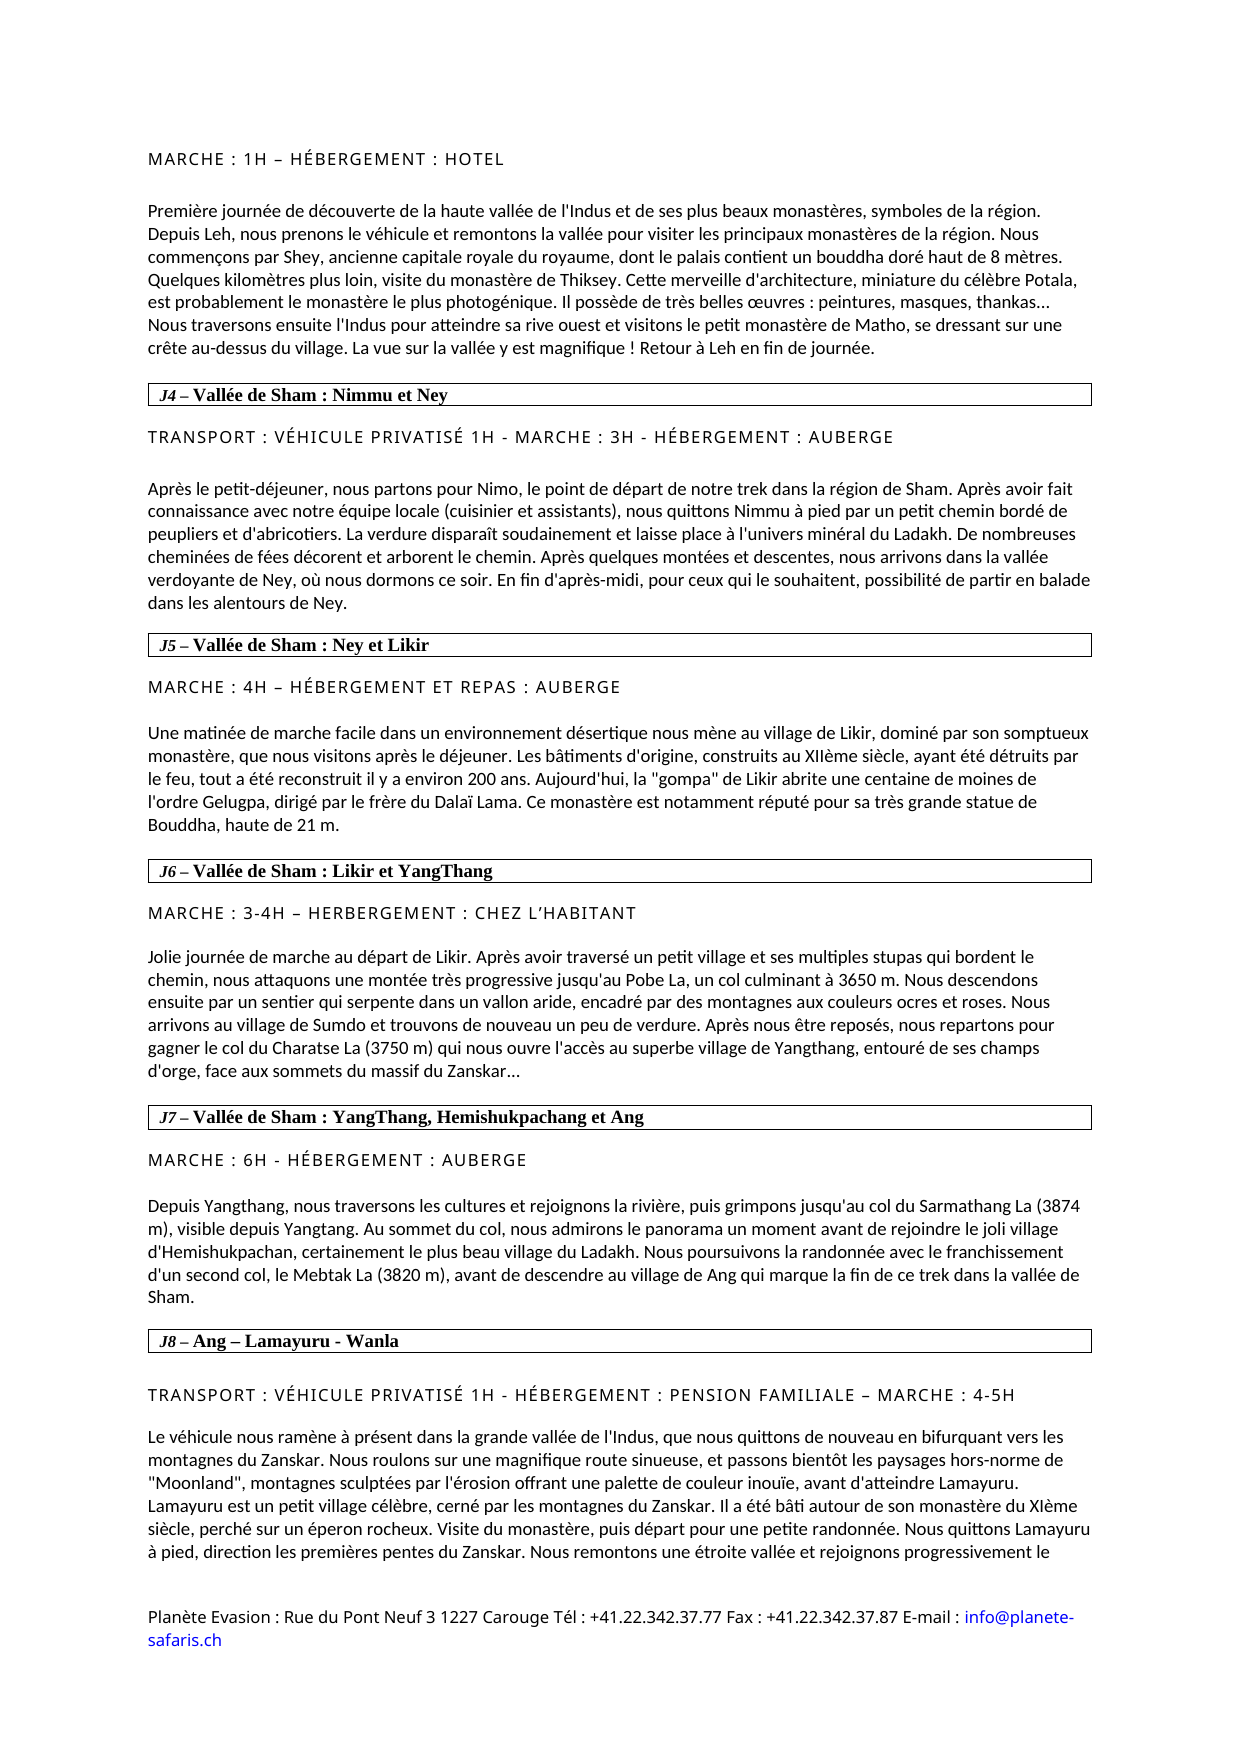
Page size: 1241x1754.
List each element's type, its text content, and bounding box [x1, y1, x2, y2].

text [148, 1426, 1093, 1563]
table_header J8 – Ang – Lamayuru - Wanla [149, 1330, 1091, 1352]
text Une matinée de marche facile dans un environnement désertique nous mène au village de Likir, dominé par son somptueux monastère, que nous visitons après le déjeuner. Les bâtiments d'origine, construits au XIIème siècle, ayant été détruits par le feu, tout a été reconstruit il y a environ 200 ans. Aujourd'hui, la "gompa" de Likir abrite une centaine de moines de l'ordre Gelugpa, dirigé par le frère du Dalaï Lama. Ce monastère est notamment réputé pour sa très grande statue de Bouddha, haute de 21 m. [148, 722, 1093, 836]
text marche : 6h - HÉBERGEMENT : auberge [148, 1149, 1093, 1171]
table_header J4 – Vallée de Sham : Nimmu et Ney [149, 384, 1091, 405]
table_header J6 – Vallée de Sham : Likir et YangThang [149, 860, 1091, 882]
table_header J5 – Vallée de Sham : Ney et Likir [149, 634, 1091, 656]
text TRANSPORT : véhicule privatisé 1h - HÉBERGEMENT : pension familiale – Marche : 4-5h [148, 1384, 1093, 1407]
text Première journée de découverte de la haute vallée de l'Indus et de ses plus beaux monastères, symboles de la région. Depuis Leh, nous prenons le véhicule et remontons la vallée pour visiter les principaux monastères de la région. Nous commençons par Shey, ancienne capitale royale du royaume, dont le palais contient un bouddha doré haut de 8 mètres. Quelques kilomètres plus loin, visite du monastère de Thiksey. Cette merveille d'architecture, miniature du célèbre Potala, est probablement le monastère le plus photogénique. Il possède de très belles œuvres : peintures, masques, thankas... Nous traversons ensuite l'Indus pour atteindre sa rive ouest et visitons le petit monastère de Matho, se dressant sur une crête au-dessus du village. La vue sur la vallée y est magnifique ! Retour à Leh en fin de journée. [148, 170, 1093, 359]
table_header J7 – Vallée de Sham : YangThang, Hemishukpachang et Ang [149, 1106, 1091, 1128]
text marche : 4h – Hébergement et repas : auberge [148, 676, 1093, 699]
text Jolie journée de marche au départ de Likir. Après avoir traversé un petit village et ses multiples stupas qui bordent le chemin, nous attaquons une montée très progressive jusqu'au Pobe La, un col culminant à 3650 m. Nous descendons ensuite par un sentier qui serpente dans un vallon aride, encadré par des montagnes aux couleurs ocres et roses. Nous arrivons au village de Sumdo et trouvons de nouveau un peu de verdure. Après nous être reposés, nous repartons pour gagner le col du Charatse La (3750 m) qui nous ouvre l'accès au superbe village de Yangthang, entouré de ses champs d'orge, face aux sommets du massif du Zanskar... [148, 945, 1093, 1082]
text marche : 1h – HÉBERGEMENT : hotel [148, 148, 1093, 170]
text Depuis Yangthang, nous traversons les cultures et rejoignons la rivière, puis grimpons jusqu'au col du Sarmathang La (3874 m), visible depuis Yangtang. Au sommet du col, nous admirons le panorama un moment avant de rejoindre le joli village d'Hemishukpachan, certainement le plus beau village du Ladakh. Nous poursuivons la randonnée avec le franchissement d'un second col, le Mebtak La (3820 m), avant de descendre au village de Ang qui marque la fin de ce trek dans la vallée de Sham. [148, 1194, 1093, 1309]
text MARCHE : 3-4H – herbergement : chez l’habitant [148, 902, 1093, 924]
text Après le petit-déjeuner, nous partons pour Nimo, le point de départ de notre trek dans la région de Sham. Après avoir fait connaissance avec notre équipe locale (cuisinier et assistants), nous quittons Nimmu à pied par un petit chemin bordé de peupliers et d'abricotiers. La verdure disparaît soudainement et laisse place à l'univers minéral du Ladakh. De nombreuses cheminées de fées décorent et arborent le chemin. Après quelques montées et descentes, nous arrivons dans la vallée verdoyante de Ney, où nous dormons ce soir. En fin d'après-midi, pour ceux qui le souhaitent, possibilité de partir en balade dans les alentours de Ney. [148, 477, 1093, 614]
text TRANSPORT : Véhicule privatisé 1h - MARCHE : 3H - HÉBERGEMENT : auberge [148, 425, 1093, 448]
